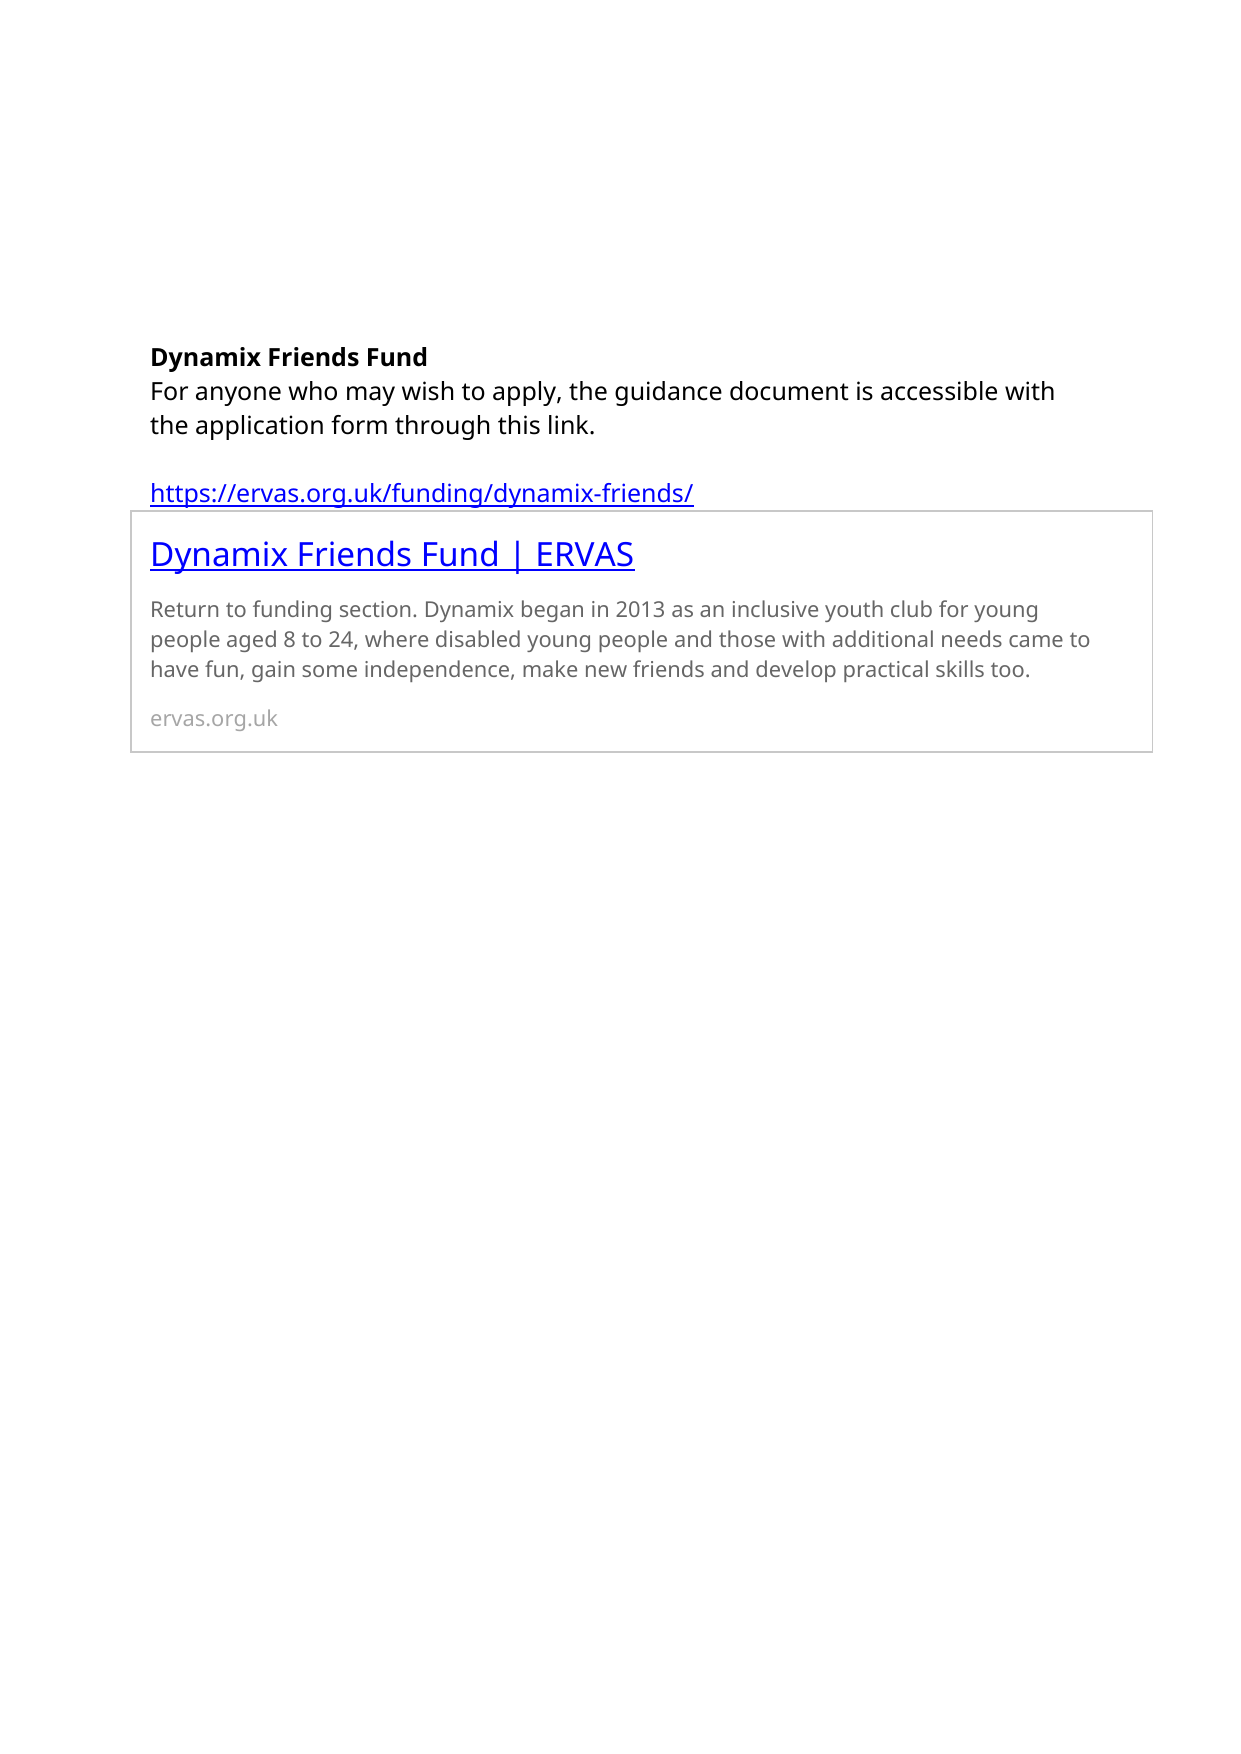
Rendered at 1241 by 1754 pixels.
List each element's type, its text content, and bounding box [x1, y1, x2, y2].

text Dynamix Friends Fund [150, 340, 1090, 374]
table_header Dynamix Friends Fund | ERVAS Return to funding section. Dynamix began in 2013 as an inclusive youth club for young people aged 8 to 24, where disabled young people and those with additional needs came to have fun, gain some independence, make new friends and develop practical skills too. ervas.org.uk [132, 512, 1152, 751]
text https://ervas.org.uk/funding/dynamix-friends/ [150, 476, 1090, 510]
text For anyone who may wish to apply, the guidance document is accessible with the application form through this link. [150, 374, 1090, 442]
